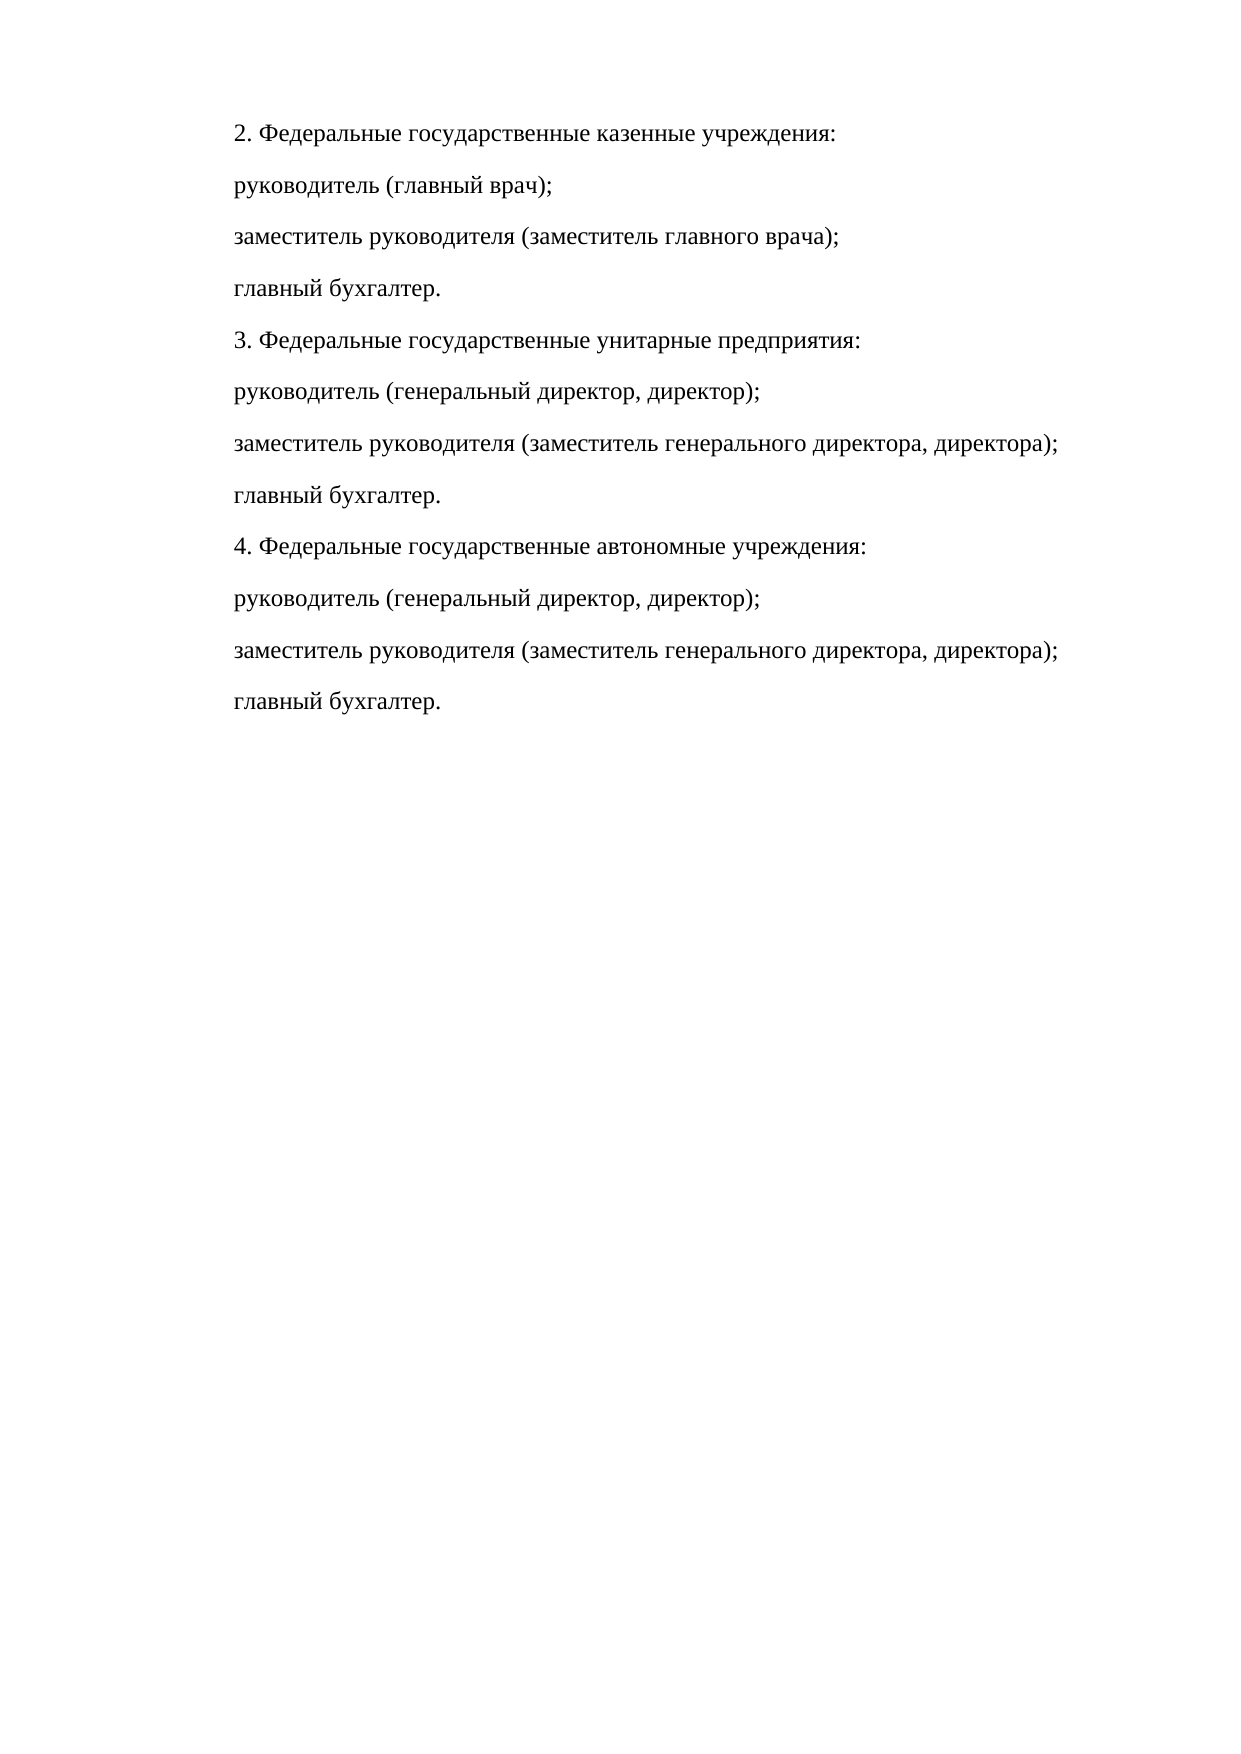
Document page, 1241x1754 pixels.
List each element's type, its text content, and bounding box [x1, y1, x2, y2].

text 4. Федеральные государственные автономные учреждения: [177, 531, 1152, 560]
text заместитель руководителя (заместитель генерального директора, директора); [177, 635, 1152, 663]
text руководитель (генеральный директор, директор); [177, 376, 1152, 405]
text 2. Федеральные государственные казенные учреждения: [177, 118, 1152, 147]
text главный бухгалтер. [177, 273, 1152, 302]
text главный бухгалтер. [177, 480, 1152, 508]
text заместитель руководителя (заместитель генерального директора, директора); [177, 428, 1152, 457]
text руководитель (главный врач); [177, 170, 1152, 198]
text руководитель (генеральный директор, директор); [177, 583, 1152, 612]
text главный бухгалтер. [177, 686, 1152, 715]
text заместитель руководителя (заместитель главного врача); [177, 221, 1152, 250]
text 3. Федеральные государственные унитарные предприятия: [177, 325, 1152, 353]
